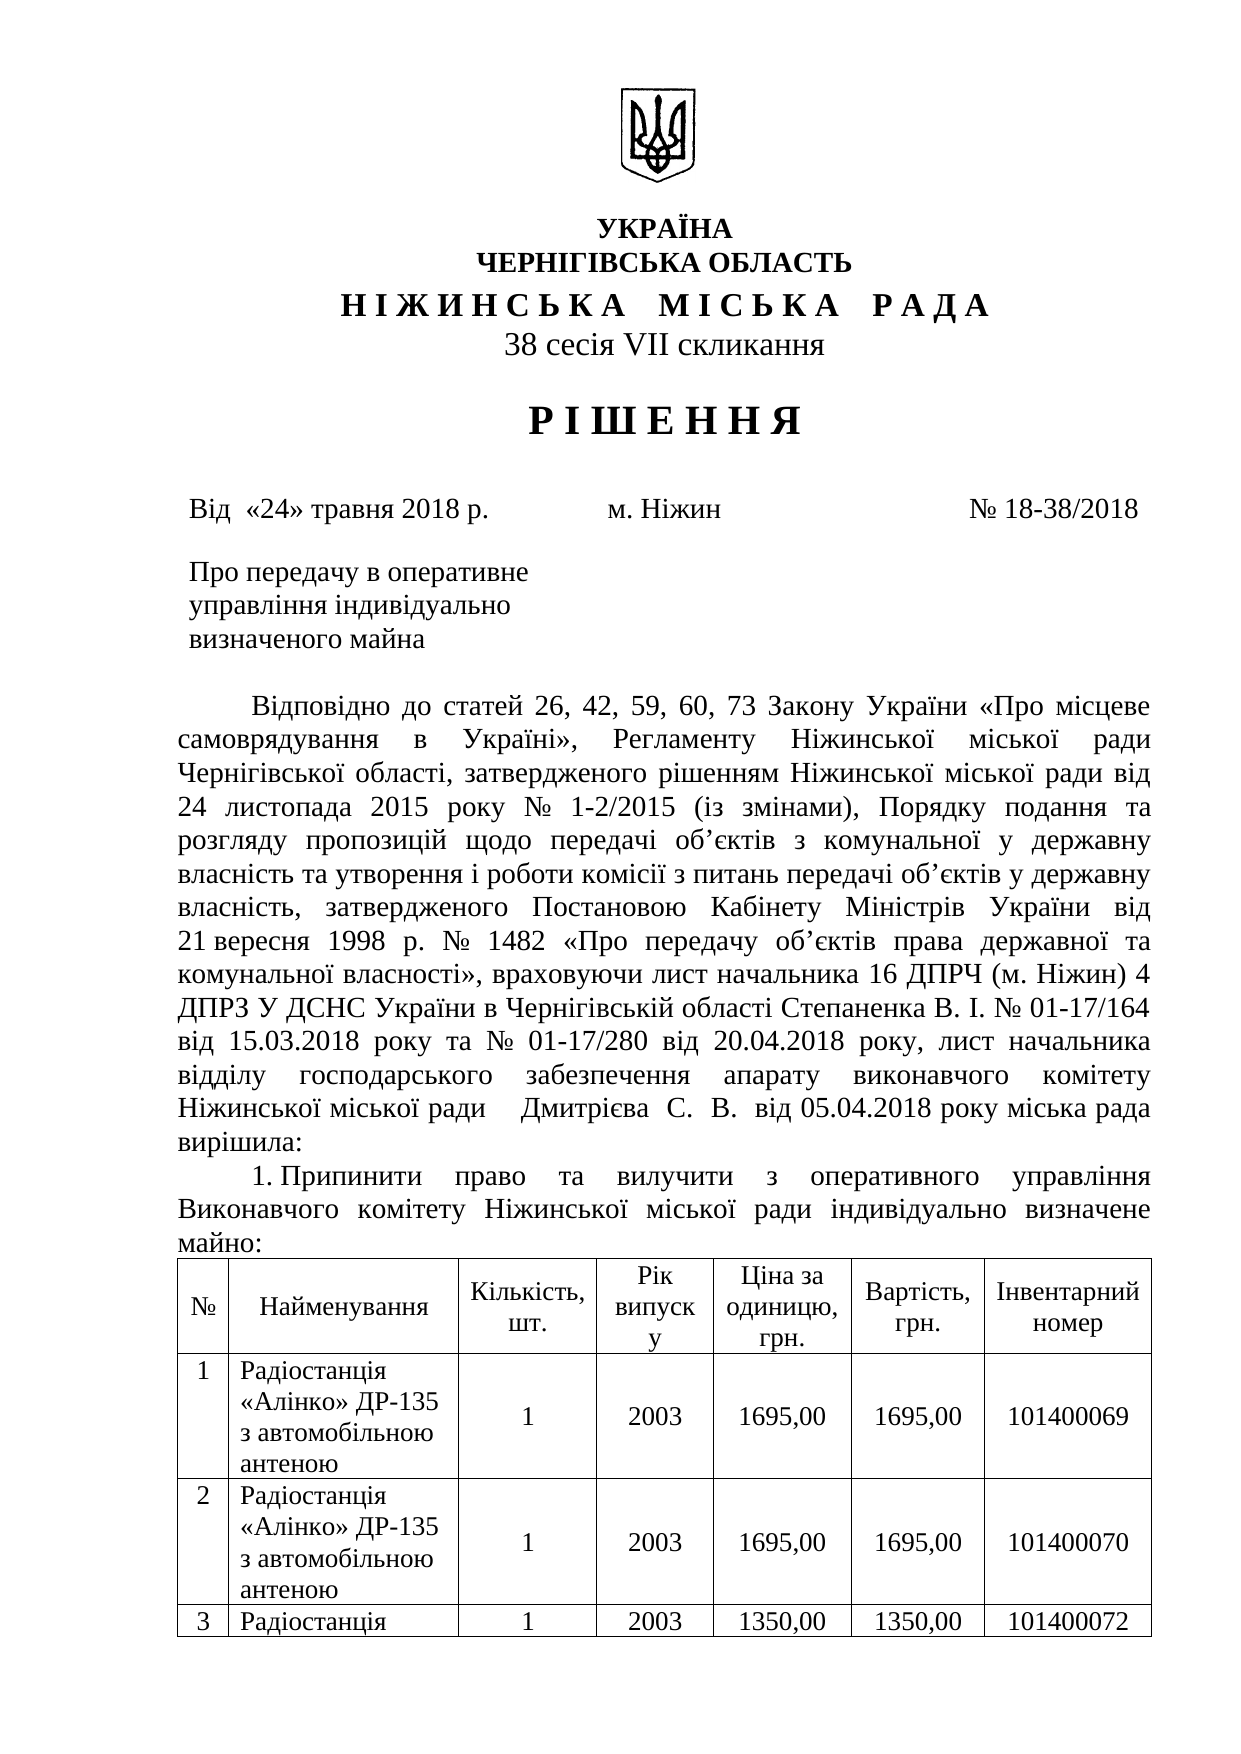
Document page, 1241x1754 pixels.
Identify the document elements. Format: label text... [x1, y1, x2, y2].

table_header Інвентарний номер [985, 1259, 1151, 1353]
table_cell 1695,00 [714, 1354, 851, 1478]
table_cell Радіостанція «Алінко» ДР-135 з автомобільною антеною [229, 1354, 458, 1478]
table_cell 1350,00 [852, 1605, 984, 1636]
table_header Кількість, шт. [459, 1259, 596, 1353]
table_cell 1350,00 [714, 1605, 851, 1636]
text 38 сесія VII скликання [177, 324, 1152, 362]
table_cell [229, 1605, 458, 1636]
table_cell 1695,00 [714, 1479, 851, 1604]
table_cell 1 [459, 1354, 596, 1478]
text 1. Припинити право та вилучити з оперативного управління Виконавчого комітету Ніжинської міської ради індивідуально визначене майно: [177, 1158, 1152, 1258]
table_header Ціна за одиницю, грн. [714, 1259, 851, 1353]
table_cell 2 [178, 1479, 228, 1604]
table_cell 1695,00 [852, 1354, 984, 1478]
table_cell 101400072 [985, 1605, 1151, 1636]
table_header № 18-38/2018 [826, 492, 1152, 525]
table_cell 2003 [597, 1479, 713, 1604]
table_cell 1 [459, 1605, 596, 1636]
table_cell 1 [178, 1354, 228, 1478]
table_cell 1 [459, 1479, 596, 1604]
picture [621, 88, 696, 183]
text Відповідно до статей 26, 42, 59, 60, 73 Закону України «Про місцеве самоврядування в Україні», Регламентy Ніжинської міської ради Чернігівської області, затвердженого рішенням Ніжинської міської ради від 24 листопада 2015 року № 1-2/2015 (із змінами), Порядку подання та розгляду пропозицій щодо передачі об’єктів з комунальної у державну власність та утворення і роботи комісії з питань передачі об’єктів у державну власність, затвердженого Постановою Кабінету Міністрів України від 21 вересня 1998 р. № 1482 «Про передачу об’єктів права державної та комунальної власності», враховуючи лист начальника 16 ДПРЧ (м. Ніжин) 4 ДПРЗ У ДСНС України в Чернігівській області Степаненка В. І. № 01-17/164 від 15.03.2018 року та № 01-17/280 від 20.04.2018 року, лист начальника відділу господарського забезпечення апарату виконавчого комітету Ніжинської міської ради Дмитрієва С. В. від 05.04.2018 року міська рада вирішила: [177, 688, 1152, 1158]
table_header Вартість, грн. [852, 1259, 984, 1353]
table_cell 101400069 [985, 1354, 1151, 1478]
table_header Від «24» травня 2018 р. [177, 492, 502, 525]
table_cell 2003 [597, 1605, 713, 1636]
text ЧЕРНІГІВСЬКА ОБЛАСТЬ [177, 245, 1152, 278]
table_header № [178, 1259, 228, 1353]
table_cell 2003 [597, 1354, 713, 1478]
text Р І Ш Е Н Н Я [177, 396, 1152, 444]
table_header Найменування [229, 1259, 458, 1353]
subtitle Н І Ж И Н С Ь К А М І С Ь К А Р А Д А [177, 286, 1152, 324]
table_header Про передачу в оперативне управління індивідуально визначеного майна [177, 554, 617, 654]
table_cell 3 [178, 1605, 228, 1636]
text УКРАЇНА [177, 211, 1152, 245]
table_cell 101400070 [985, 1479, 1151, 1604]
table_cell Радіостанція «Алінко» ДР-135 з автомобільною антеною [229, 1479, 458, 1604]
table_header м. Ніжин [502, 492, 826, 525]
table_cell 1695,00 [852, 1479, 984, 1604]
table_header Рік випуску [597, 1259, 713, 1353]
